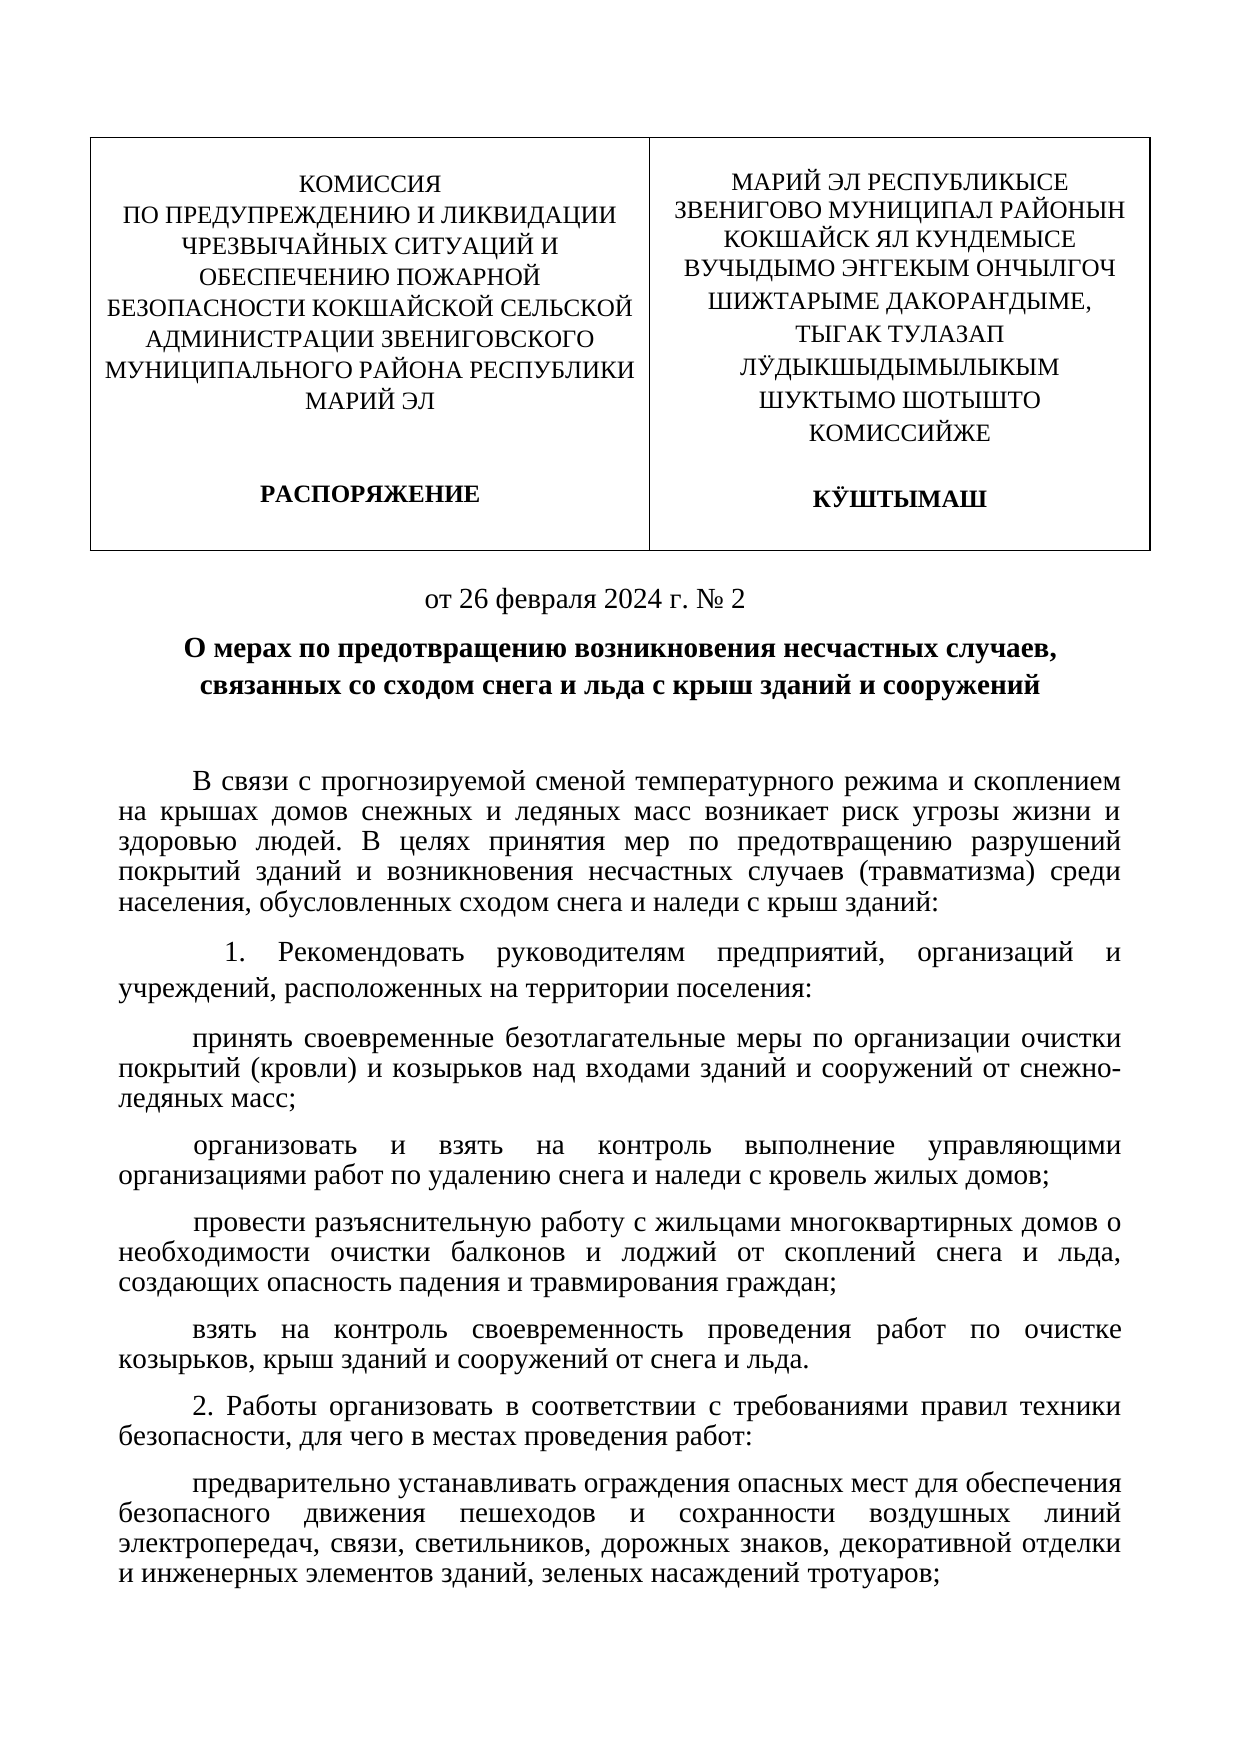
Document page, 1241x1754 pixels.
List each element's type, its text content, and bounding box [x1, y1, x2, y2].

text 2. Работы организовать в соответствии с требованиями правил техники безопасности, для чего в местах проведения работ: [118, 1391, 1122, 1452]
table_header МАРИЙ ЭЛ РЕСПУБЛИКЫСЕ ЗВЕНИГОВО МУНИЦИПАЛ РАЙОНЫН КОКШАЙСК ЯЛ КУНДЕМЫСЕ ВУЧЫДЫМО ЭҤГЕКЫМ ОНЧЫЛГОЧ ШИЖТАРЫМЕ ДАКОРАҤДЫМЕ, ТЫГАК ТУЛАЗАП ЛӰДЫКШЫДЫМЫЛЫКЫМ ШУКТЫМО ШОТЫШТО КОМИССИЙЖЕ КӰШТЫМАШ [650, 138, 1149, 550]
table_header КОМИССИЯ ПО ПРЕДУПРЕЖДЕНИЮ И ЛИКВИДАЦИИ ЧРЕЗВЫЧАЙНЫХ СИТУАЦИЙ И ОБЕСПЕЧЕНИЮ ПОЖАРНОЙ БЕЗОПАСНОСТИ КОКШАЙСКОЙ СЕЛЬСКОЙ АДМИНИСТРАЦИИ ЗВЕНИГОВСКОГО МУНИЦИПАЛЬНОГО РАЙОНА РЕСПУБЛИКИ МАРИЙ ЭЛ РАСПОРЯЖЕНИЕ [91, 138, 649, 550]
text организовать и взять на контроль выполнение управляющими организациями работ по удалению снега и наледи с кровель жилых домов; [118, 1130, 1122, 1190]
text В связи с прогнозируемой сменой температурного режима и скоплением на крышах домов снежных и ледяных масс возникает риск угрозы жизни и здоровью людей. В целях принятия мер по предотвращению разрушений покрытий зданий и возникновения несчастных случаев (травматизма) среди населения, обусловленных сходом снега и наледи с крыш зданий: [118, 766, 1122, 917]
text 1. Рекомендовать руководителям предприятий, организаций и учреждений, расположенных на территории поселения: [118, 934, 1122, 1004]
text от 26 февраля 2024 г. № 2 [424, 585, 1122, 614]
text провести разъяснительную работу с жильцами многоквартирных домов о необходимости очистки балконов и лоджий от скоплений снега и льда, создающих опасность падения и травмирования граждан; [118, 1207, 1122, 1298]
text О мерах по предотвращению возникновения несчастных случаев, связанных со сходом снега и льда с крыш зданий и сооружений [118, 631, 1122, 700]
text взять на контроль своевременность проведения работ по очистке козырьков, крыш зданий и сооружений от снега и льда. [118, 1314, 1122, 1374]
text принять своевременные безотлагательные меры по организации очистки покрытий (кровли) и козырьков над входами зданий и сооружений от снежно-ледяных масс; [118, 1023, 1122, 1113]
text предварительно устанавливать ограждения опасных мест для обеспечения безопасного движения пешеходов и сохранности воздушных линий электропередач, связи, светильников, дорожных знаков, декоративной отделки и инженерных элементов зданий, зеленых насаждений тротуаров; [118, 1468, 1122, 1589]
